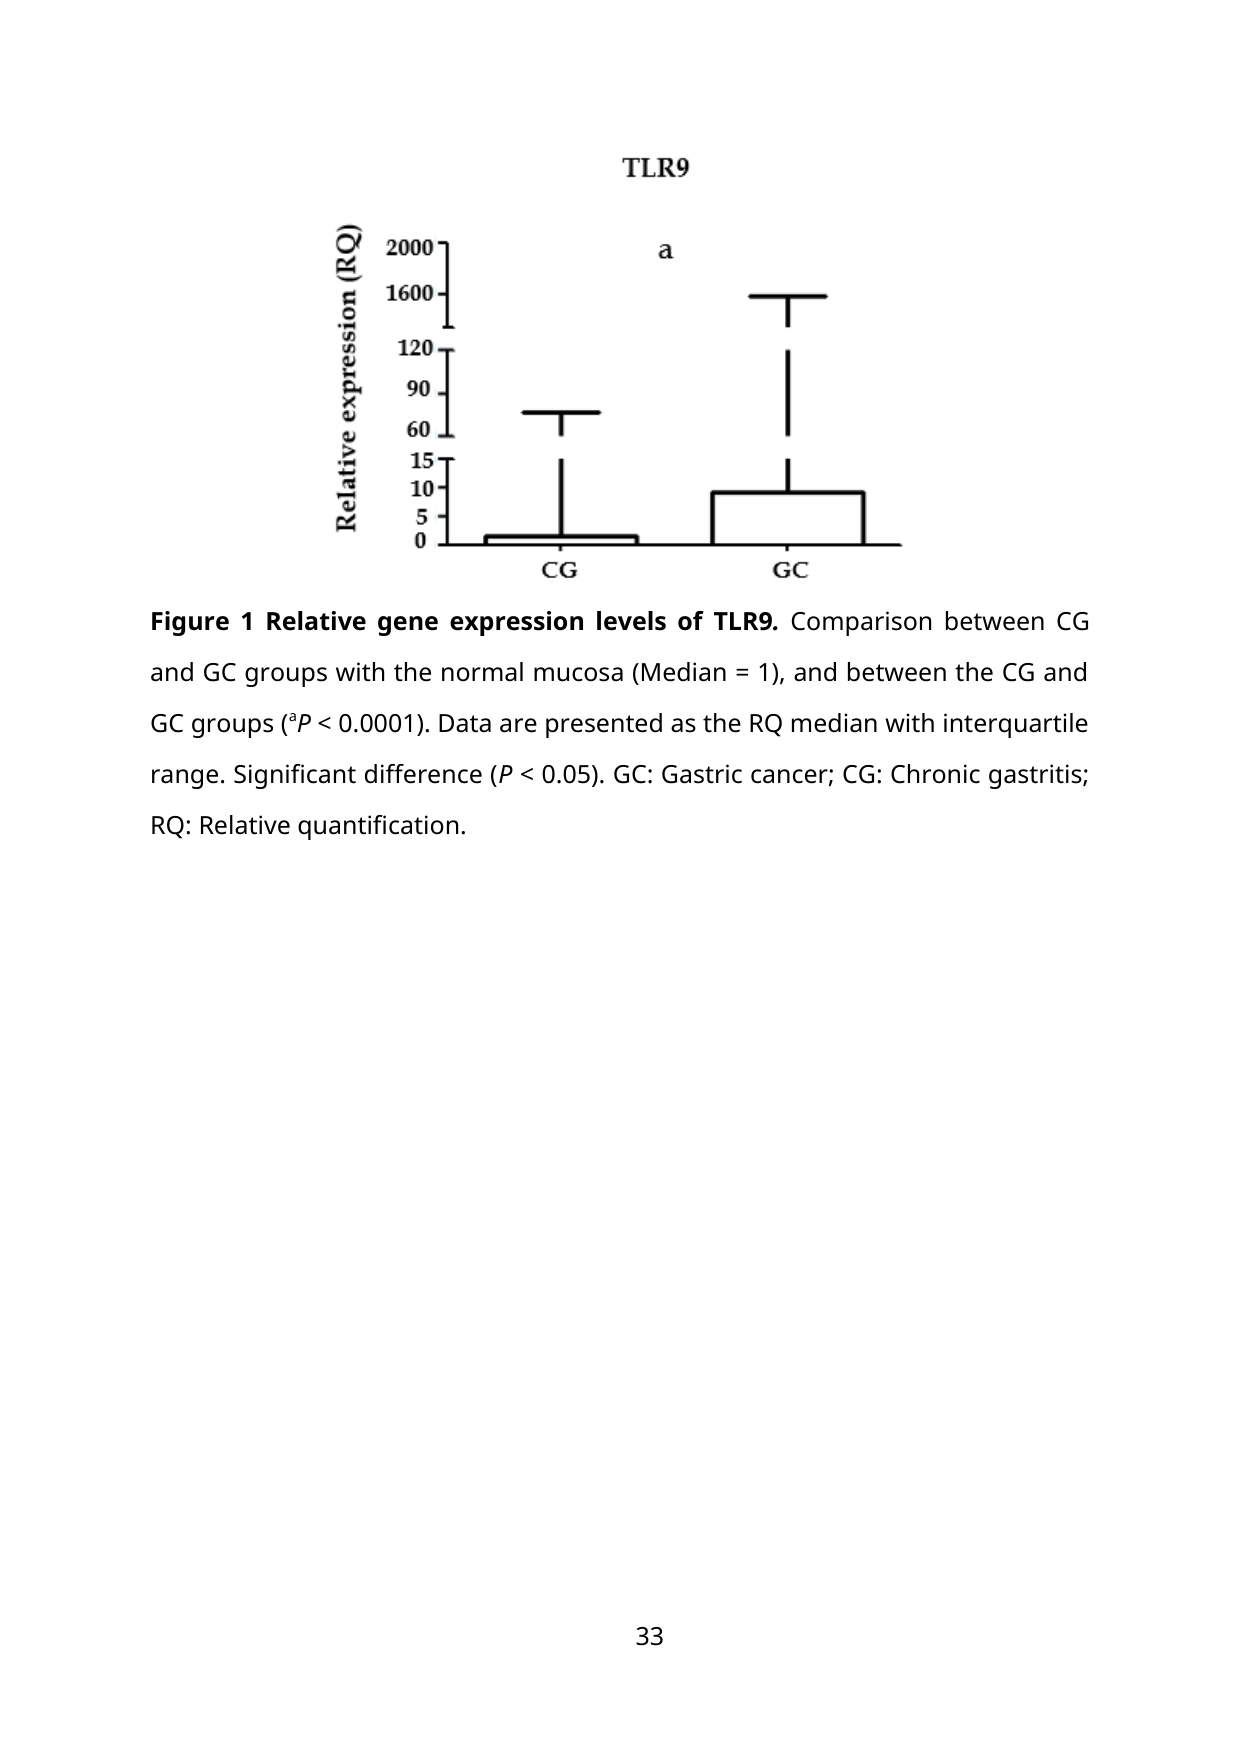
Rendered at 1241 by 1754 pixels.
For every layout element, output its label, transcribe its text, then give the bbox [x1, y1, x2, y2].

text Figure 1 Relative gene expression levels of TLR9. Comparison between CG and GC groups with the normal mucosa (Median = 1), and between the CG and GC groups (aP < 0.0001). Data are presented as the RQ median with interquartile range. Significant difference (P < 0.05). GC: Gastric cancer; CG: Chronic gastritis; RQ: Relative quantification. [150, 603, 1090, 842]
picture [327, 150, 914, 589]
